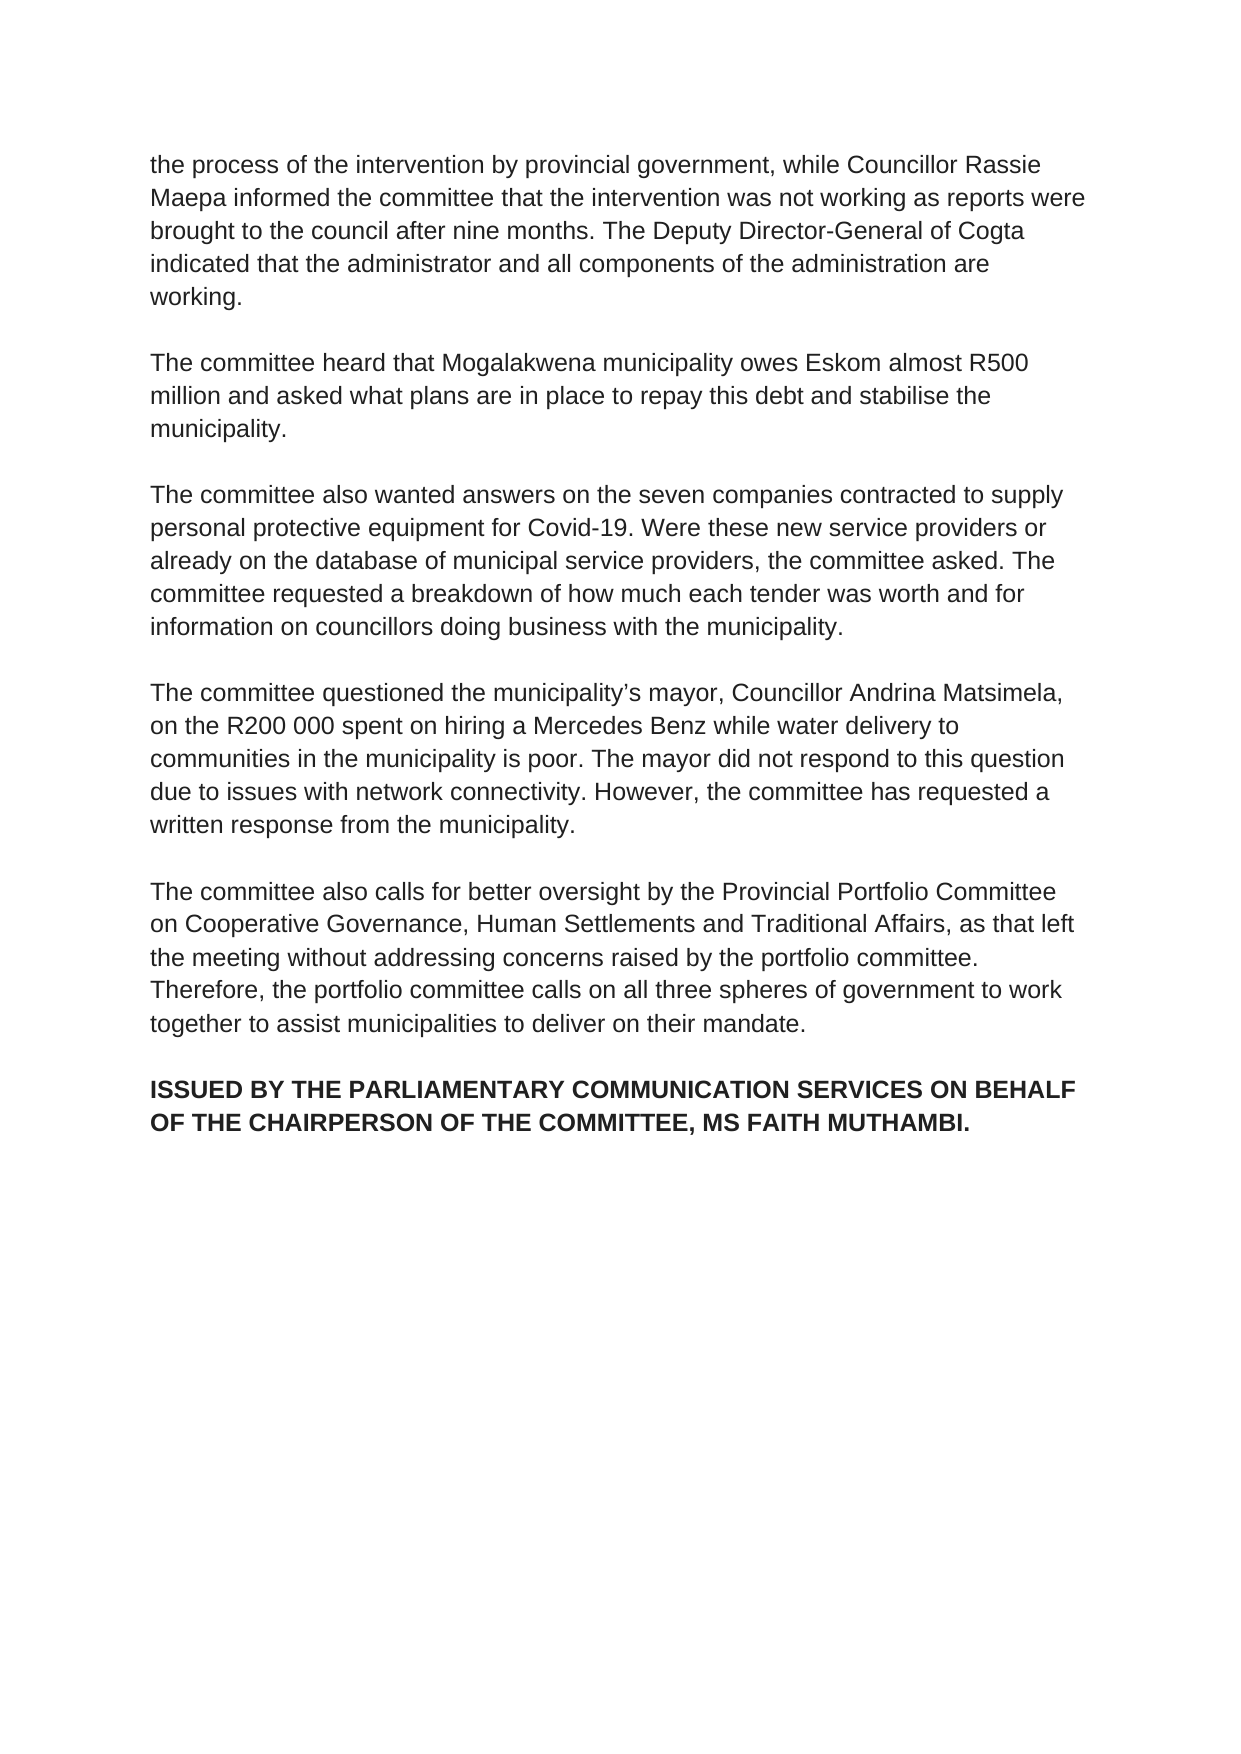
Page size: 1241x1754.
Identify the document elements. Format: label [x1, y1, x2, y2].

text [150, 150, 1090, 1136]
